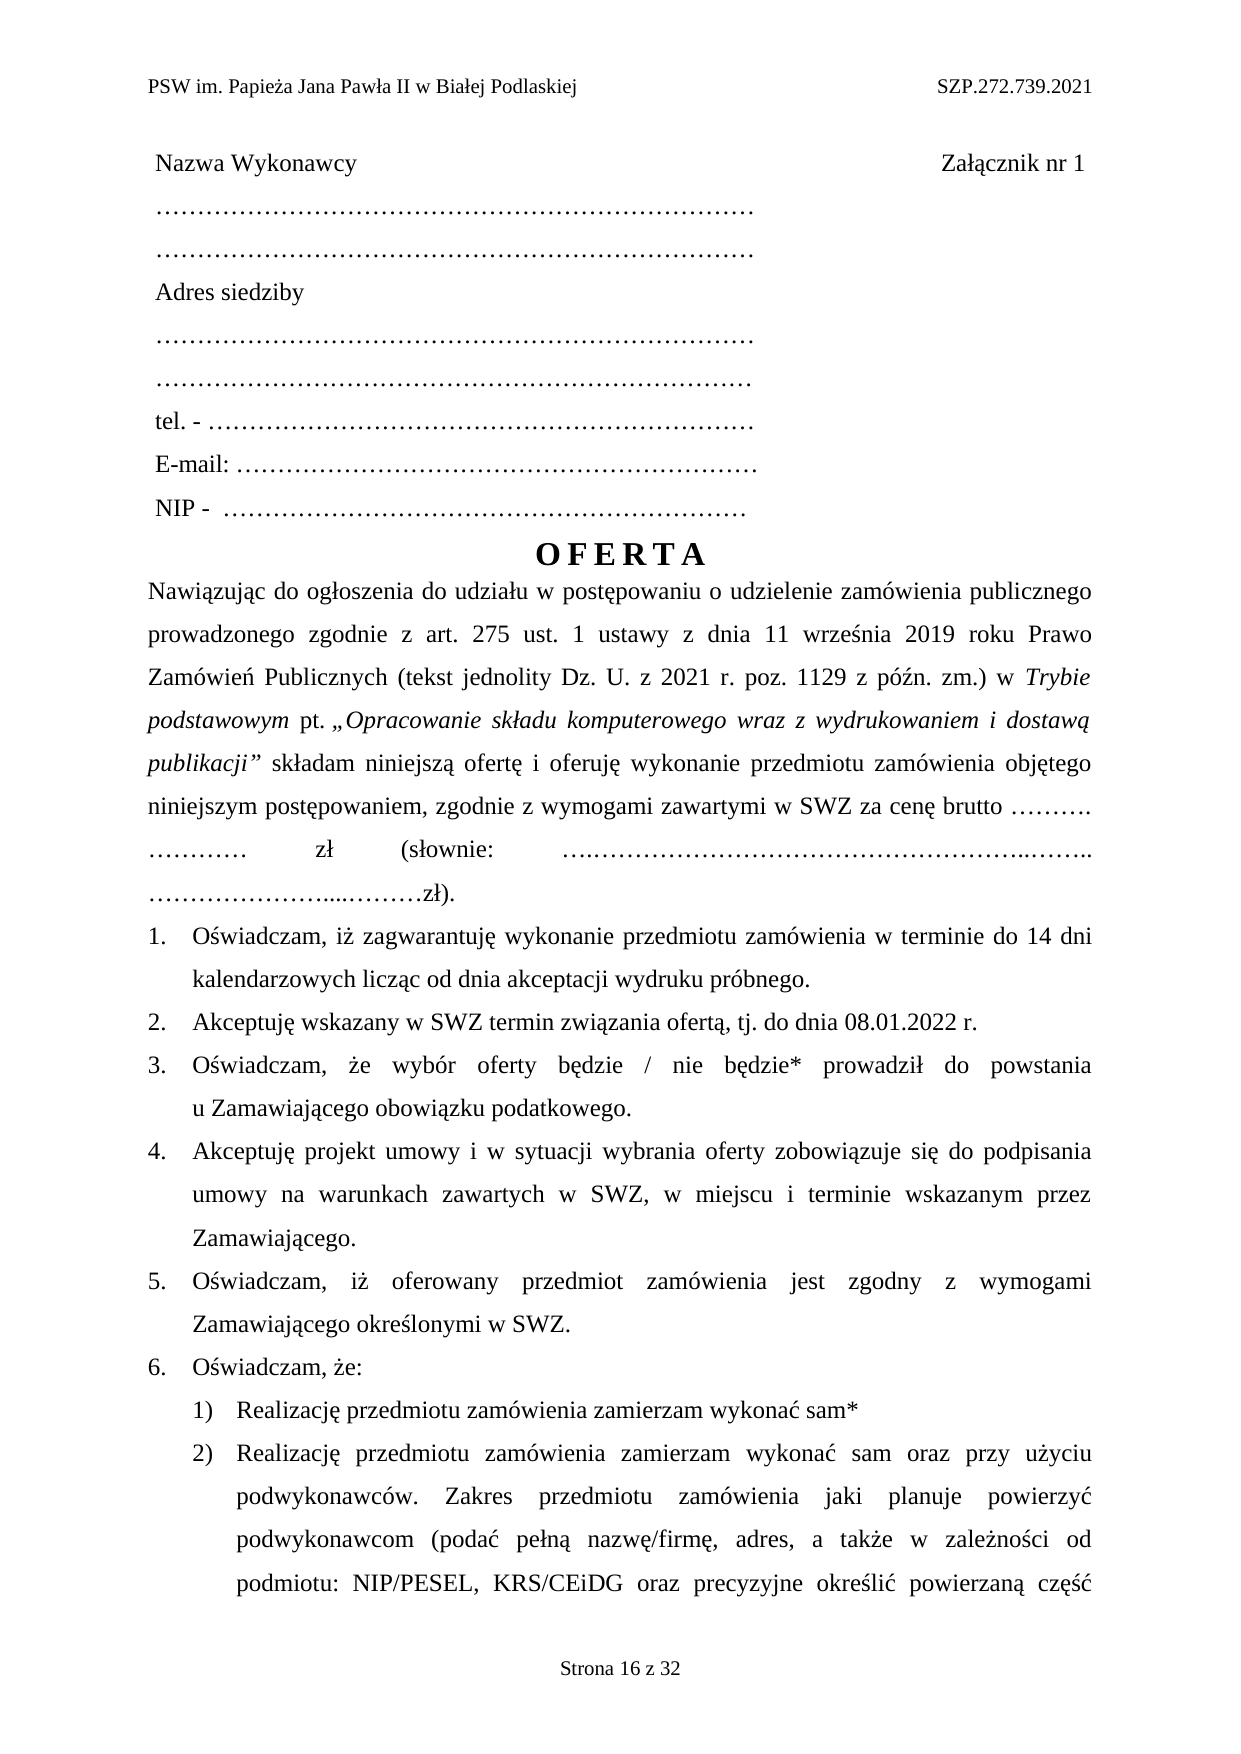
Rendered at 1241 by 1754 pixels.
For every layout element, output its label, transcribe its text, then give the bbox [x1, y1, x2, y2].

list Oświadczam, iż zagwarantuję wykonanie przedmiotu zamówienia w terminie do 14 dni kalendarzowych licząc od dnia akceptacji wydruku próbnego. [148, 921, 1093, 993]
list Oświadczam, że: [148, 1352, 1093, 1381]
list Oświadczam, iż oferowany przedmiot zamówienia jest zgodny z wymogami Zamawiającego określonymi w SWZ. [148, 1266, 1093, 1338]
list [192, 1438, 1093, 1596]
list Akceptuję projekt umowy i w sytuacji wybrania oferty zobowiązuje się do podpisania umowy na warunkach zawartych w SWZ, w miejscu i terminie wskazanym przez Zamawiającego. [148, 1136, 1093, 1251]
list Oświadczam, że wybór oferty będzie / nie będzie* prowadził do powstania u Zamawiającego obowiązku podatkowego. [148, 1050, 1093, 1122]
table_header Nazwa Wykonawcy ……………………………………………………………… ……………………………………………………………… Adres siedziby ……………………………………………………………… ……………………………………………………………… tel. - ………………………………………………………… E-mail: ……………………………………………………… NIP - ……………………………………………………… [148, 148, 876, 534]
table_header Załącznik nr 1 [876, 148, 1092, 534]
text OFERTA [148, 534, 1093, 573]
text Nawiązując do ogłoszenia do udziału w postępowaniu o udzielenie zamówienia publicznego prowadzonego zgodnie z art. 275 ust. 1 ustawy z dnia 11 września 2019 roku Prawo Zamówień Publicznych (tekst jednolity Dz. U. z 2021 r. poz. 1129 z późn. zm.) w Trybie podstawowym pt. „Opracowanie składu komputerowego wraz z wydrukowaniem i dostawą publikacji” składam niniejszą ofertę i oferuję wykonanie przedmiotu zamówienia objętego niniejszym postępowaniem, zgodnie z wymogami zawartymi w SWZ za cenę brutto ……….………… zł (słownie: ….……………………………………………..……..…………………....………zł). [148, 576, 1093, 906]
list Realizację przedmiotu zamówienia zamierzam wykonać sam* [192, 1395, 1093, 1424]
list Akceptuję wskazany w SWZ termin związania ofertą, tj. do dnia 08.01.2022 r. [148, 1007, 1093, 1036]
